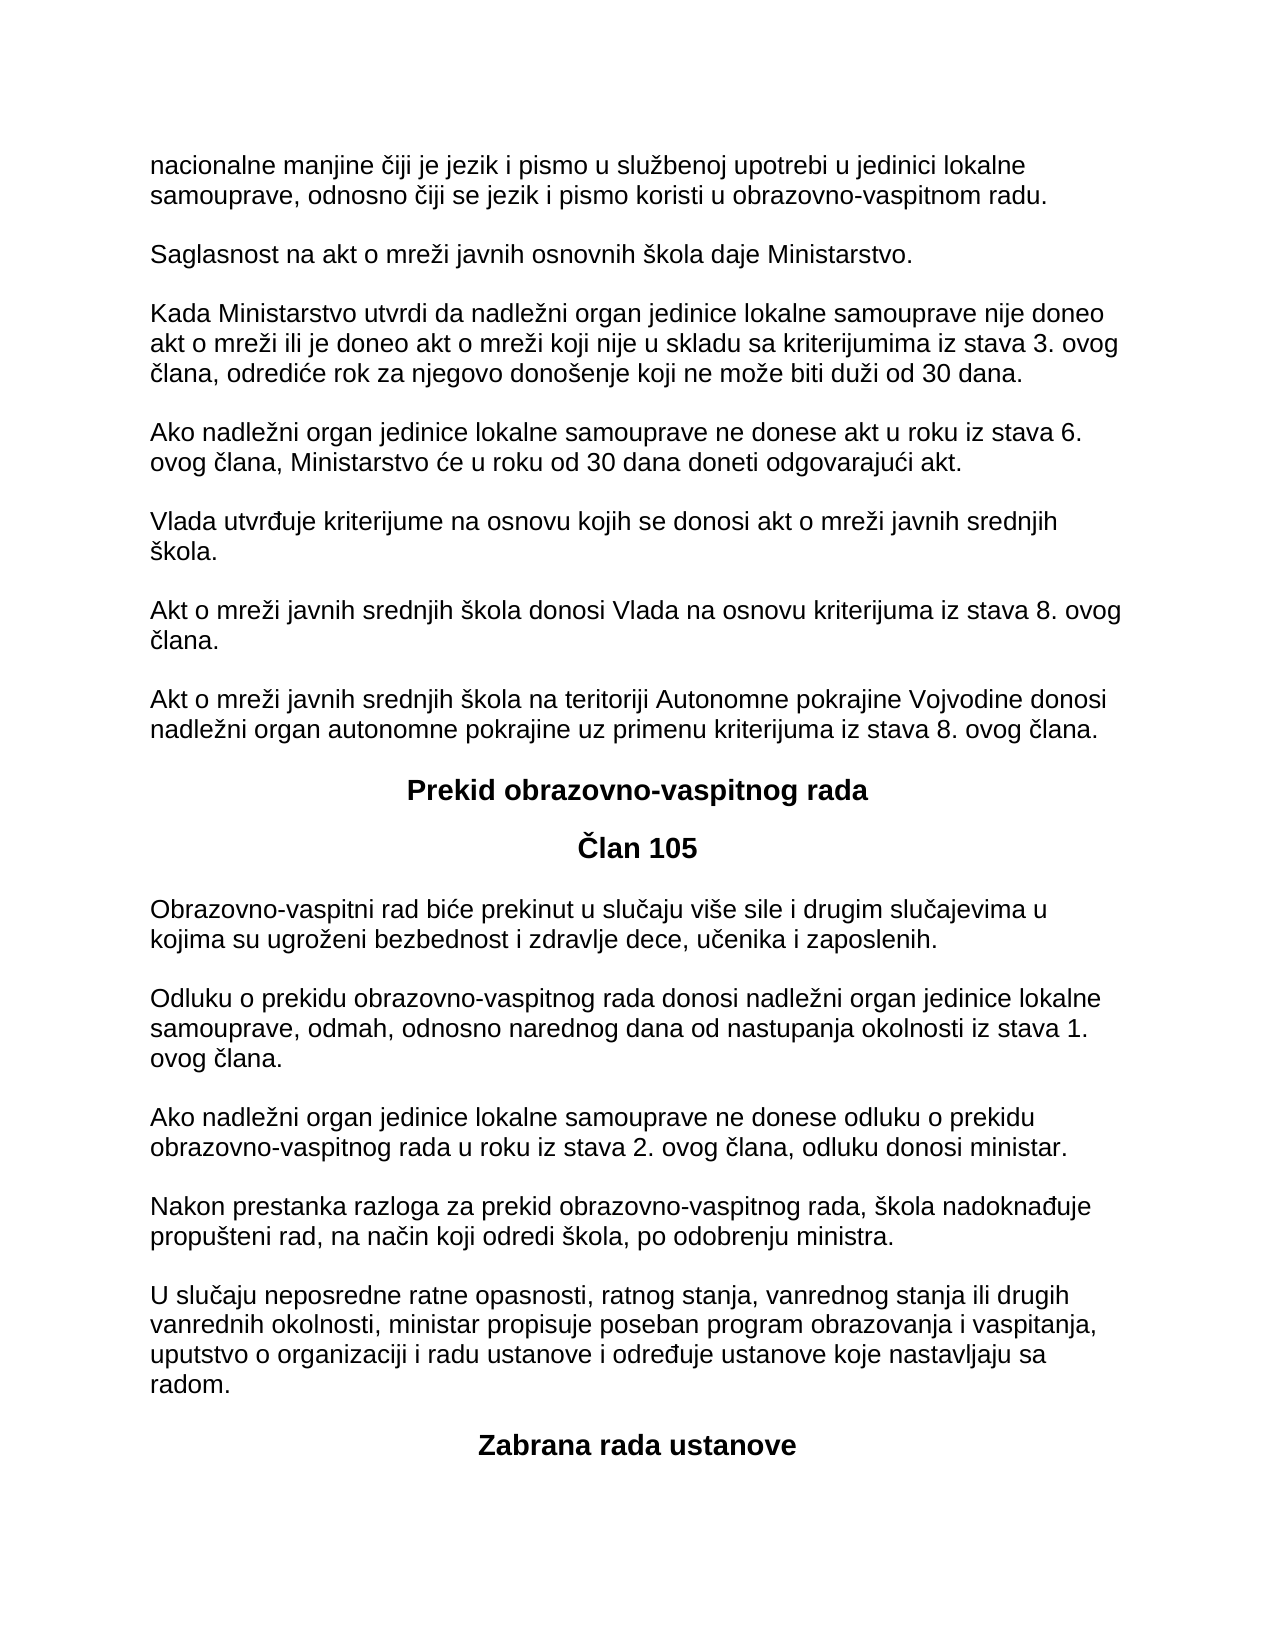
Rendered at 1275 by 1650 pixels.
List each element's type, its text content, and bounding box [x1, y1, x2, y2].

text Kada Ministarstvo utvrdi da nadležni organ jedinice lokalne samouprave nije doneo akt o mreži ili je doneo akt o mreži koji nije u skladu sa kriterijumima iz stava 3. ovog člana, odrediće rok za njegovo donošenje koji ne može biti duži od 30 dana. [150, 298, 1125, 388]
text Prekid obrazovno-vaspitnog rada [150, 773, 1125, 806]
text Saglasnost na akt o mreži javnih osnovnih škola daje Ministarstvo. [150, 239, 1125, 269]
text U slučaju neposredne ratne opasnosti, ratnog stanja, vanrednog stanja ili drugih vanrednih okolnosti, ministar propisuje poseban program obrazovanja i vaspitanja, uputstvo o organizaciji i radu ustanove i određuje ustanove koje nastavljaju sa radom. [150, 1280, 1125, 1399]
text Akt o mreži javnih srednjih škola na teritoriji Autonomne pokrajine Vojvodine donosi nadležni organ autonomne pokrajine uz primenu kriterijuma iz stava 8. ovog člana. [150, 684, 1125, 743]
text Vlada utvrđuje kriterijume na osnovu kojih se donosi akt o mreži javnih srednjih škola. [150, 506, 1125, 566]
text Nakon prestanka razloga za prekid obrazovno-vaspitnog rada, škola nadoknađuje propušteni rad, na način koji odredi škola, po odobrenju ministra. [150, 1191, 1125, 1251]
text Odluku o prekidu obrazovno-vaspitnog rada donosi nadležni organ jedinice lokalne samouprave, odmah, odnosno narednog dana od nastupanja okolnosti iz stava 1. ovog člana. [150, 983, 1125, 1073]
text Akt o mreži javnih srednjih škola donosi Vlada na osnovu kriterijuma iz stava 8. ovog člana. [150, 595, 1125, 654]
text Ako nadležni organ jedinice lokalne samouprave ne donese odluku o prekidu obrazovno-vaspitnog rada u roku iz stava 2. ovog člana, odluku donosi ministar. [150, 1102, 1125, 1162]
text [150, 150, 1125, 210]
text Član 105 [150, 831, 1125, 865]
text Ako nadležni organ jedinice lokalne samouprave ne donese akt u roku iz stava 6. ovog člana, Ministarstvo će u roku od 30 dana doneti odgovarajući akt. [150, 417, 1125, 477]
text Obrazovno-vaspitni rad biće prekinut u slučaju više sile i drugim slučajevima u kojima su ugroženi bezbednost i zdravlje dece, učenika i zaposlenih. [150, 894, 1125, 954]
text Zabrana rada ustanove [150, 1428, 1125, 1462]
